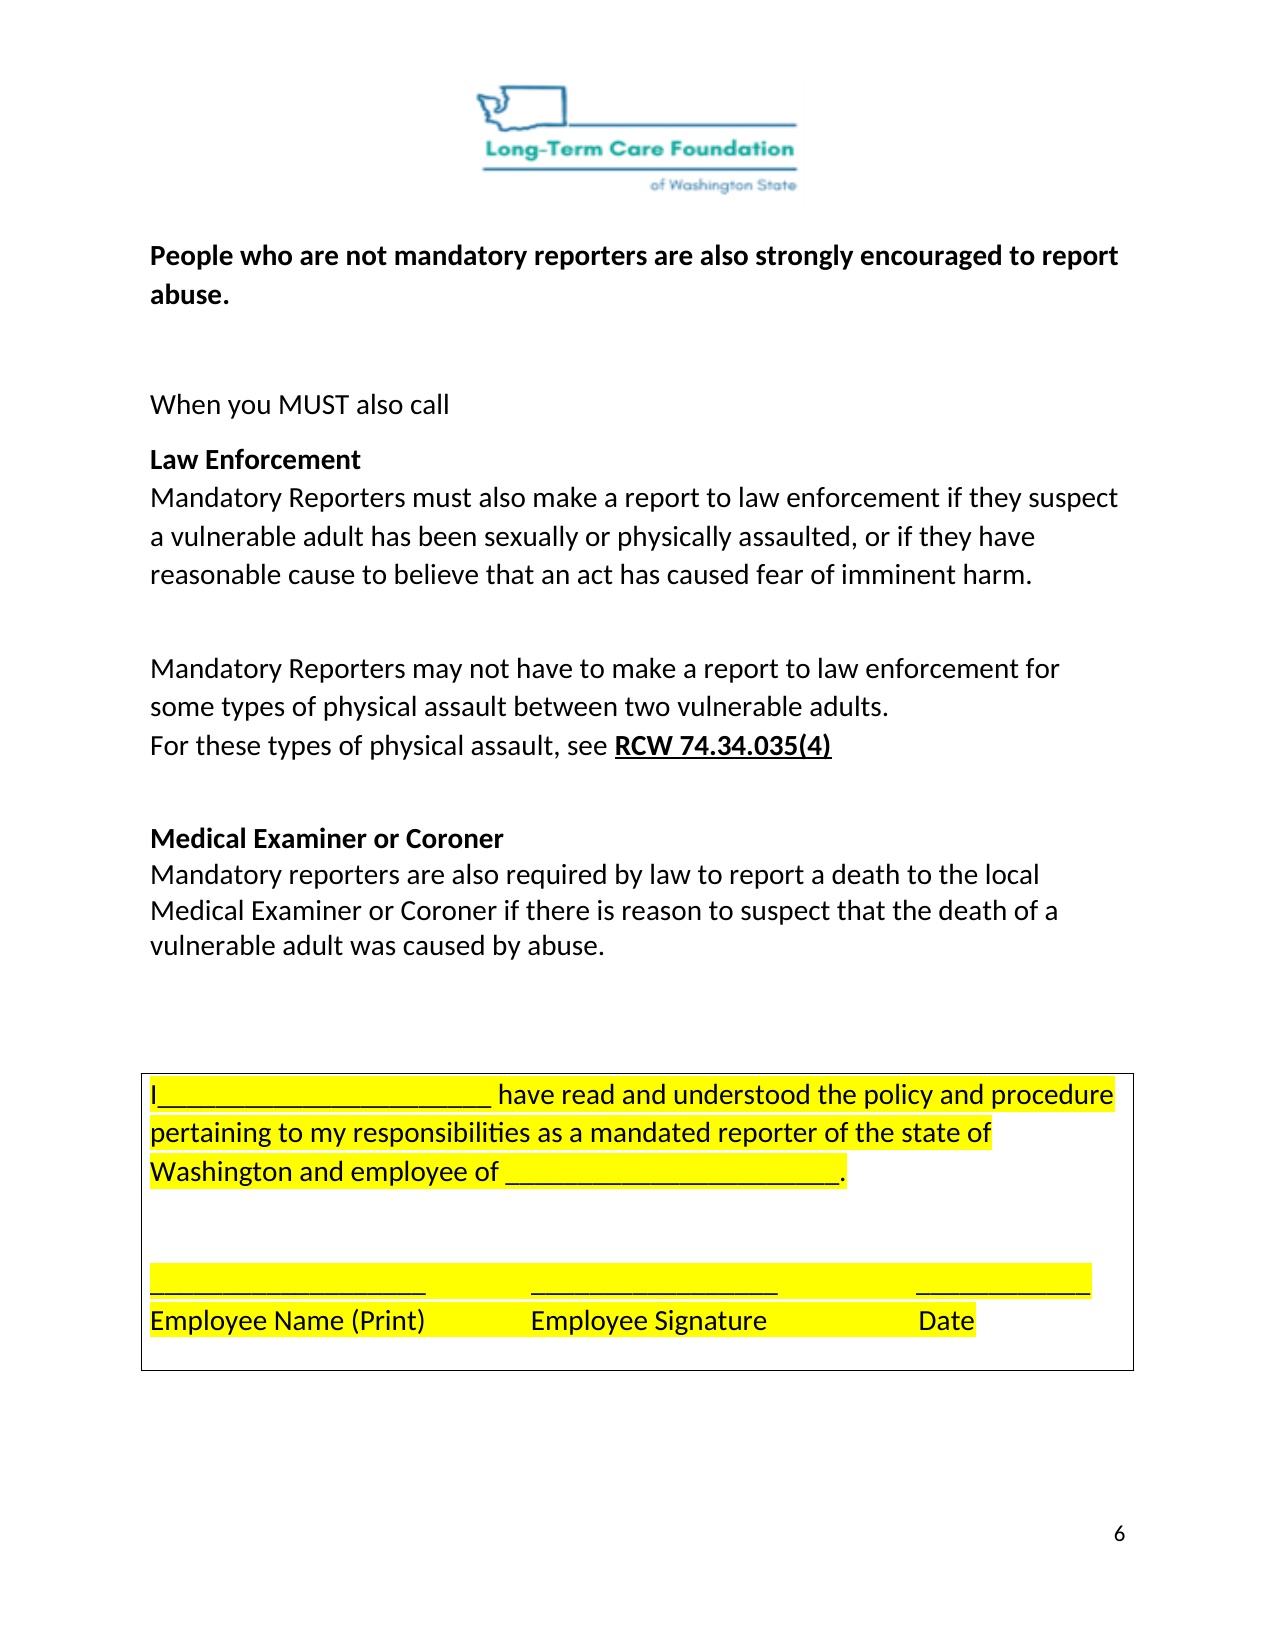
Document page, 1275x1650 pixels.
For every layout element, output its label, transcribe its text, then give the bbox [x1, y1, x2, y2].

text Employee Name (Print) Employee Signature Date [142, 1298, 1133, 1337]
text Mandatory Reporters may not have to make a report to law enforcement for some types of physical assault between two vulnerable adults. [150, 650, 1125, 724]
text Medical Examiner or Coroner [150, 820, 1125, 856]
text Law Enforcement [150, 441, 1125, 477]
text For these types of physical assault, see RCW 74.34.035(4) [150, 727, 1125, 762]
text ___________________ _________________ ____________ [142, 1260, 1133, 1298]
text Mandatory Reporters must also make a report to law enforcement if they suspect a vulnerable adult has been sexually or physically assaulted, or if they have reasonable cause to believe that an act has caused fear of imminent harm. [150, 479, 1125, 592]
text I_______________________ have read and understood the policy and procedure pertaining to my responsibilities as a mandated reporter of the state of Washington and employee of _______________________. [142, 1074, 1133, 1189]
text Mandatory reporters are also required by law to report a death to the local Medical Examiner or Coroner if there is reason to suspect that the death of a vulnerable adult was caused by abuse. [150, 856, 1125, 963]
text People who are not mandatory reporters are also strongly encouraged to report abuse. [150, 237, 1125, 311]
picture [469, 75, 806, 210]
text When you MUST also call [150, 386, 1125, 422]
